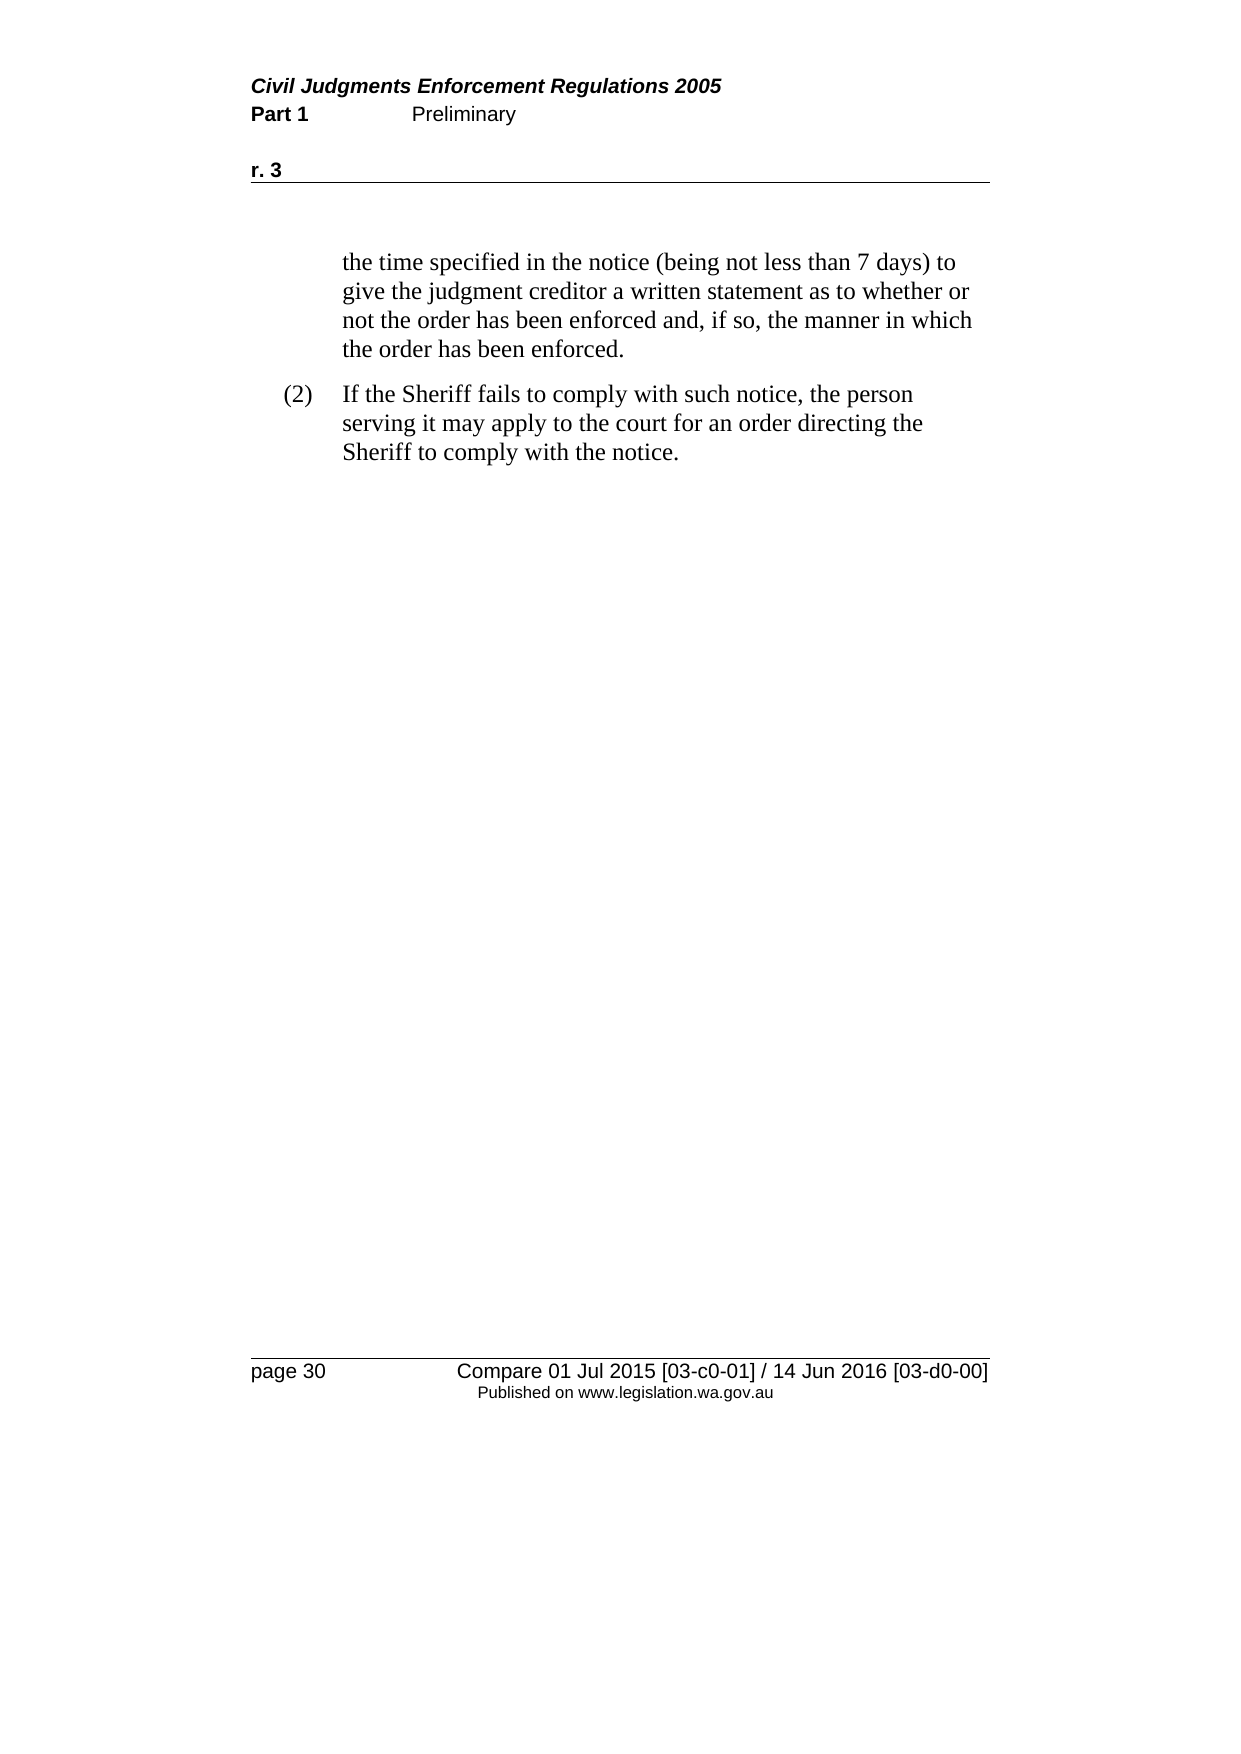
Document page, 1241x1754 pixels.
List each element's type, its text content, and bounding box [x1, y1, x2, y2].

text (2) If the Sheriff fails to comply with such notice, the person serving it may apply to the court for an order directing the Sheriff to comply with the notice. [251, 379, 990, 465]
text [251, 247, 990, 362]
